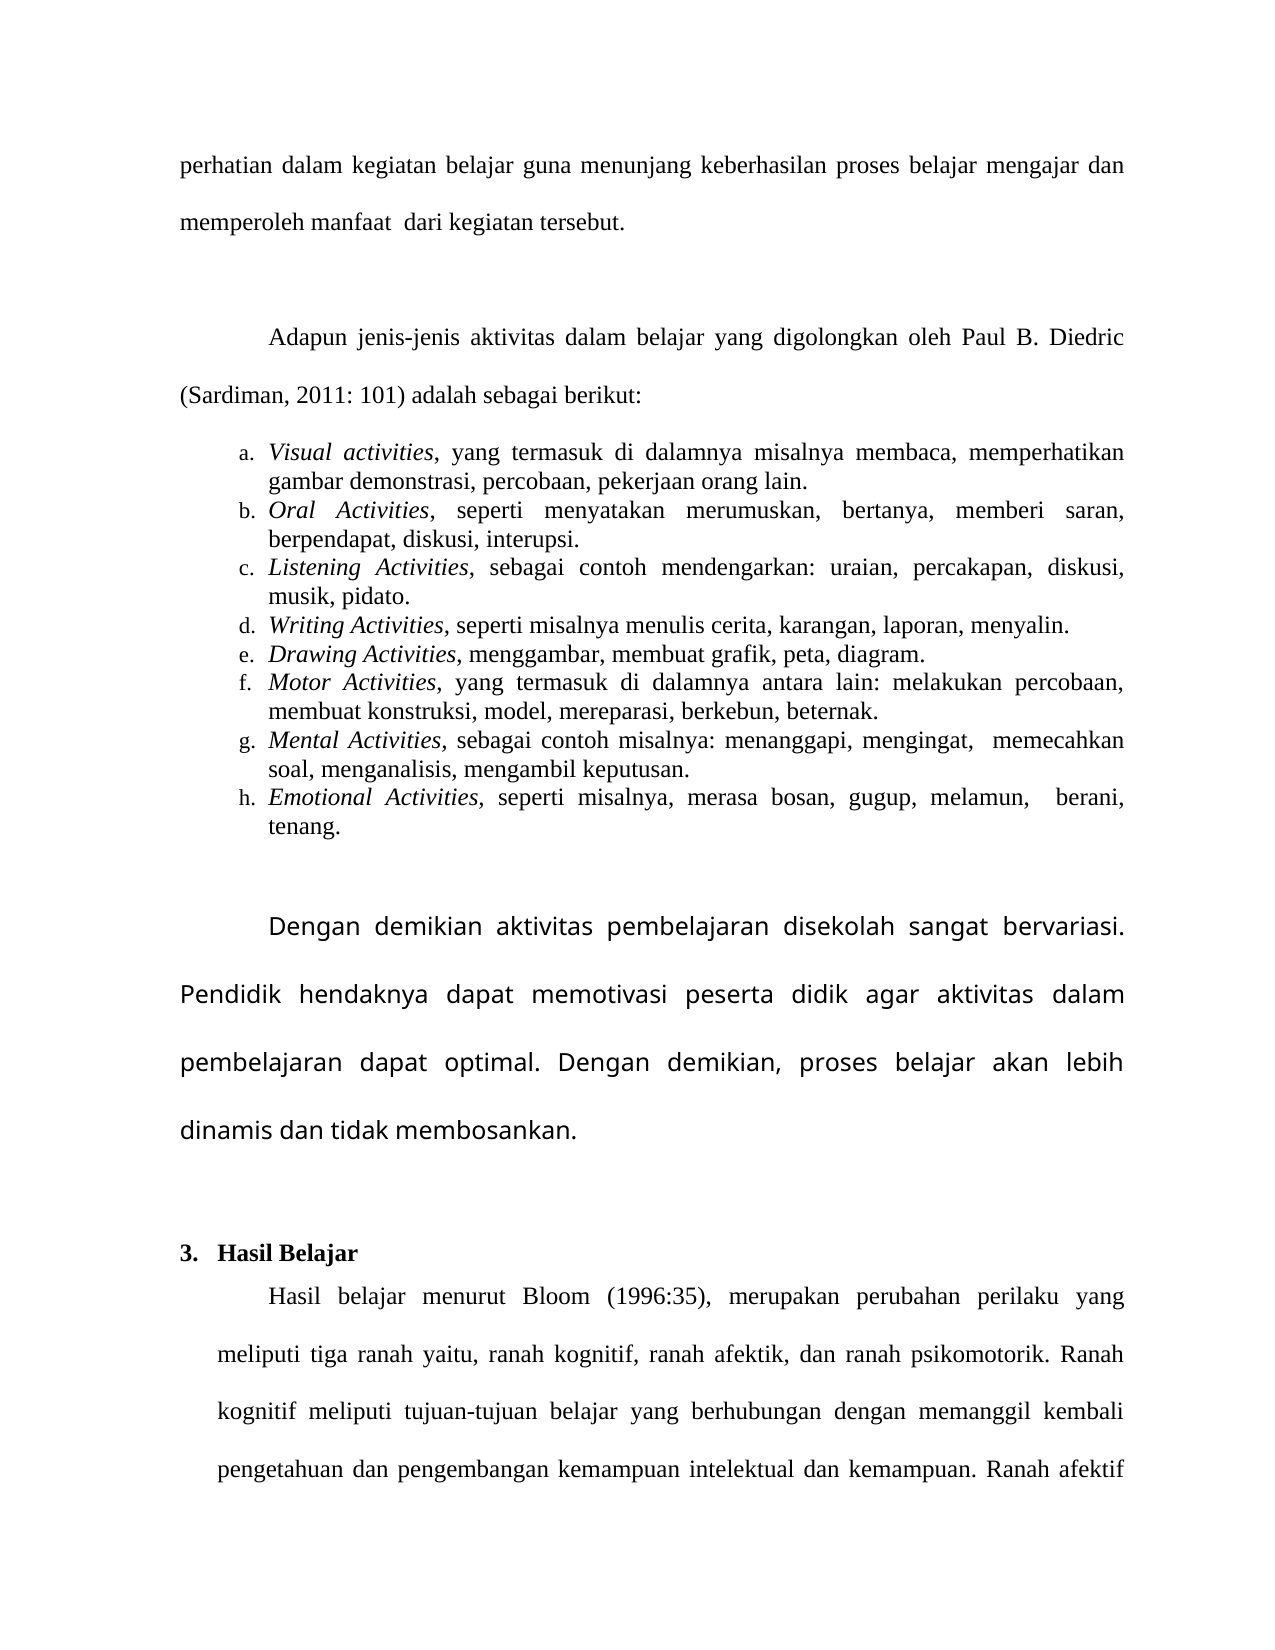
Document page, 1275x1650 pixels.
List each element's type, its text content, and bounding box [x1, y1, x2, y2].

list Motor Activities, yang termasuk di dalamnya antara lain: melakukan percobaan, membuat konstruksi, model, mereparasi, berkebun, beternak. [239, 667, 1125, 725]
list Oral Activities, seperti menyatakan merumuskan, bertanya, memberi saran, berpendapat, diskusi, interupsi. [239, 495, 1125, 552]
list Mental Activities, sebagai contoh misalnya: menanggapi, mengingat, memecahkan soal, menganalisis, mengambil keputusan. [239, 725, 1125, 782]
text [179, 150, 1125, 236]
list Writing Activities, seperti misalnya menulis cerita, karangan, laporan, menyalin. [239, 610, 1125, 639]
list Emotional Activities, seperti misalnya, merasa bosan, gugup, melamun, berani, tenang. [239, 782, 1125, 840]
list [217, 1281, 1125, 1482]
list Hasil Belajar [179, 1238, 1125, 1267]
text Dengan demikian aktivitas pembelajaran disekolah sangat bervariasi. Pendidik hendaknya dapat memotivasi peserta didik agar aktivitas dalam pembelajaran dapat optimal. Dengan demikian, proses belajar akan lebih dinamis dan tidak membosankan. [179, 908, 1125, 1147]
list Adapun jenis-jenis aktivitas dalam belajar yang digolongkan oleh Paul B. Diedric (Sardiman, 2011: 101) adalah sebagai berikut: [179, 322, 1125, 409]
list Drawing Activities, menggambar, membuat grafik, peta, diagram. [239, 639, 1125, 667]
list Listening Activities, sebagai contoh mendengarkan: uraian, percakapan, diskusi, musik, pidato. [239, 552, 1125, 610]
list Visual activities, yang termasuk di dalamnya misalnya membaca, memperhatikan gambar demonstrasi, percobaan, pekerjaan orang lain. [239, 437, 1125, 495]
